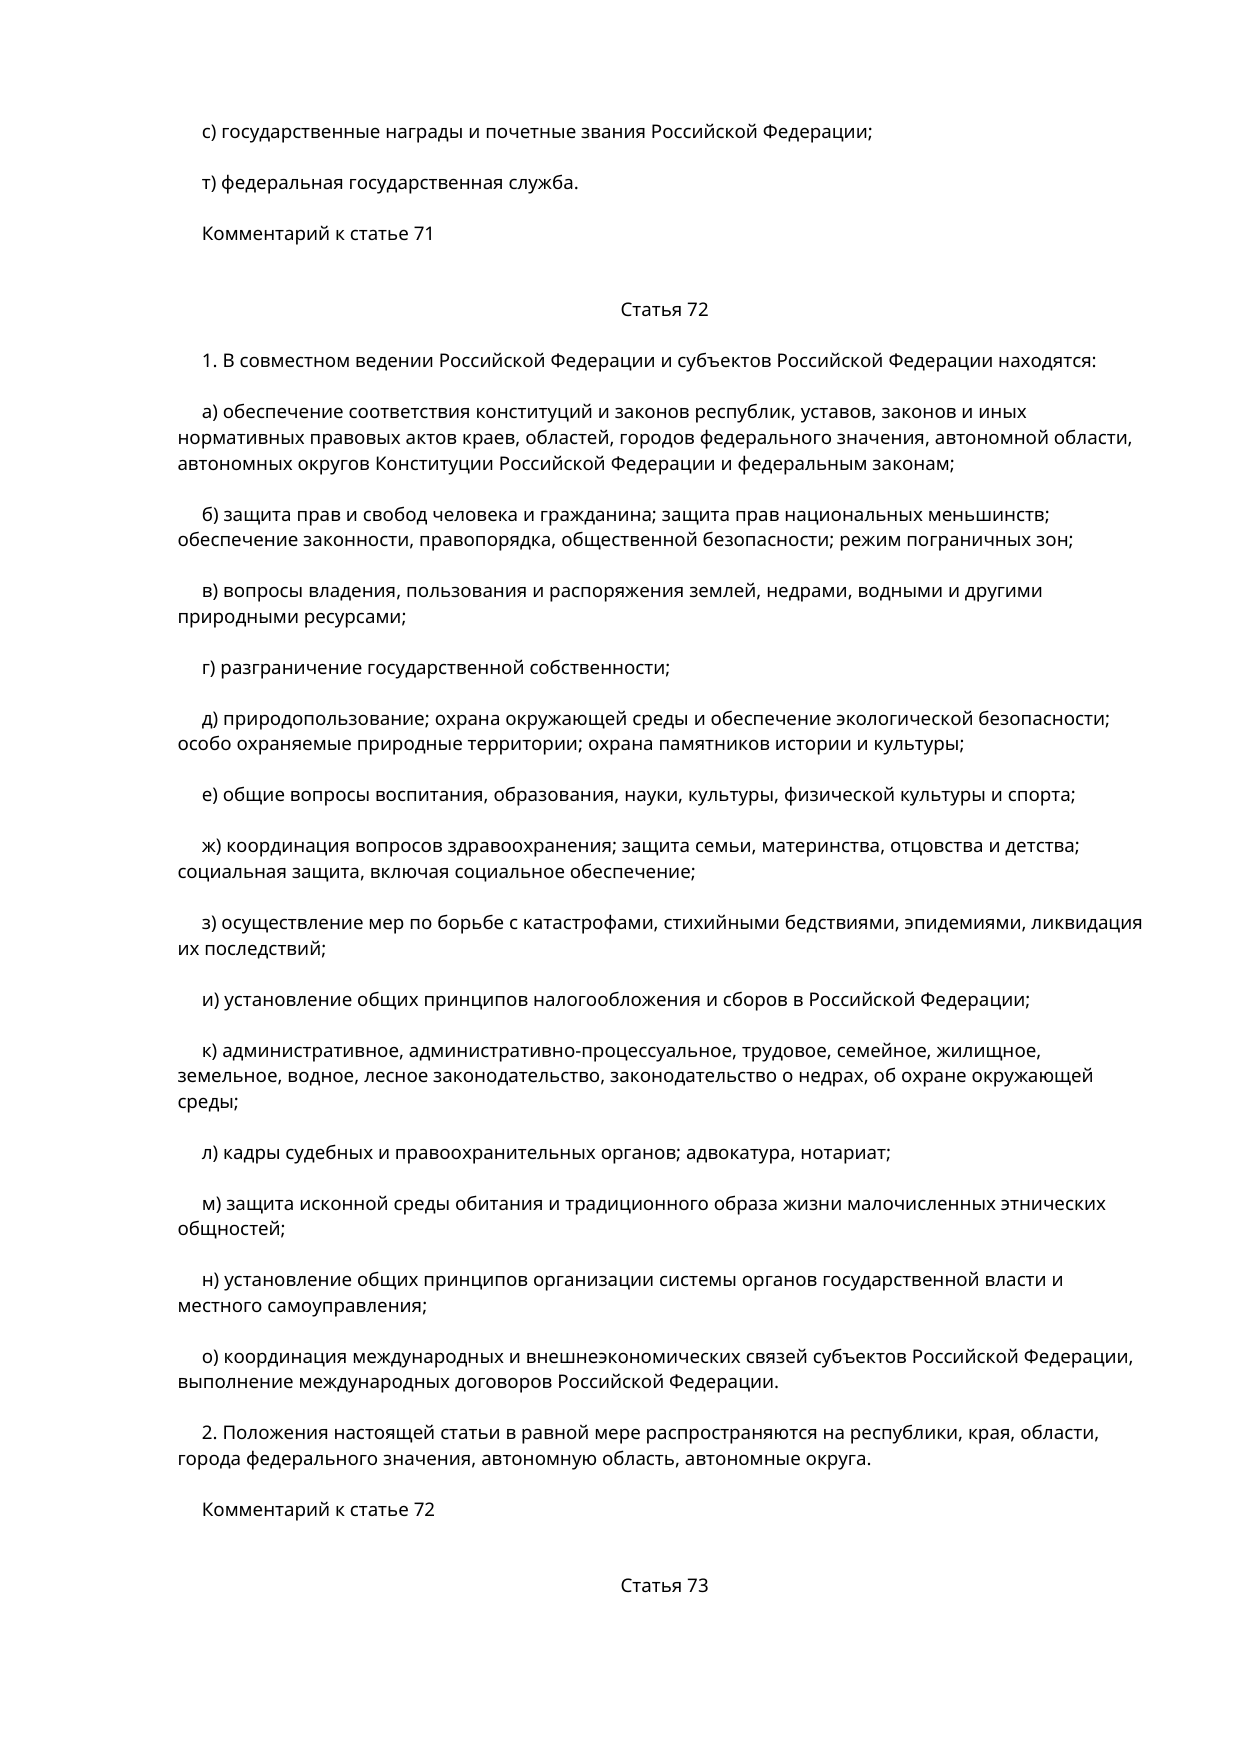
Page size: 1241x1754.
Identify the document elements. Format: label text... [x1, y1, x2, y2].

text 2. Положения настоящей статьи в равной мере распространяются на республики, края, области, города федерального значения, автономную область, автономные округа. Комментарий к статье 72 [177, 1420, 1152, 1547]
text в) вопросы владения, пользования и распоряжения землей, недрами, водными и другими природными ресурсами; [177, 577, 1152, 654]
text ж) координация вопросов здравоохранения; защита семьи, материнства, отцовства и детства; социальная защита, включая социальное обеспечение; [177, 833, 1152, 909]
text с) государственные награды и почетные звания Российской Федерации; [177, 118, 1152, 169]
text б) защита прав и свобод человека и гражданина; защита прав национальных меньшинств; обеспечение законности, правопорядка, общественной безопасности; режим пограничных зон; [177, 501, 1152, 577]
text Статья 72 [177, 297, 1152, 348]
text о) координация международных и внешнеэкономических связей субъектов Российской Федерации, выполнение международных договоров Российской Федерации. [177, 1343, 1152, 1420]
text Статья 73 [177, 1573, 1152, 1624]
text и) установление общих принципов налогообложения и сборов в Российской Федерации; [177, 986, 1152, 1037]
text л) кадры судебных и правоохранительных органов; адвокатура, нотариат; [177, 1139, 1152, 1190]
text з) осуществление мер по борьбе с катастрофами, стихийными бедствиями, эпидемиями, ликвидация их последствий; [177, 909, 1152, 986]
text г) разграничение государственной собственности; [177, 654, 1152, 705]
text к) административное, административно-процессуальное, трудовое, семейное, жилищное, земельное, водное, лесное законодательство, законодательство о недрах, об охране окружающей среды; [177, 1037, 1152, 1139]
text м) защита исконной среды обитания и традиционного образа жизни малочисленных этнических общностей; [177, 1190, 1152, 1267]
text 1. В совместном ведении Российской Федерации и субъектов Российской Федерации находятся: [177, 348, 1152, 399]
text е) общие вопросы воспитания, образования, науки, культуры, физической культуры и спорта; [177, 782, 1152, 833]
text д) природопользование; охрана окружающей среды и обеспечение экологической безопасности; особо охраняемые природные территории; охрана памятников истории и культуры; [177, 705, 1152, 782]
text а) обеспечение соответствия конституций и законов республик, уставов, законов и иных нормативных правовых актов краев, областей, городов федерального значения, автономной области, автономных округов Конституции Российской Федерации и федеральным законам; [177, 399, 1152, 501]
text н) установление общих принципов организации системы органов государственной власти и местного самоуправления; [177, 1267, 1152, 1343]
text т) федеральная государственная служба. Комментарий к статье 71 [177, 169, 1152, 271]
